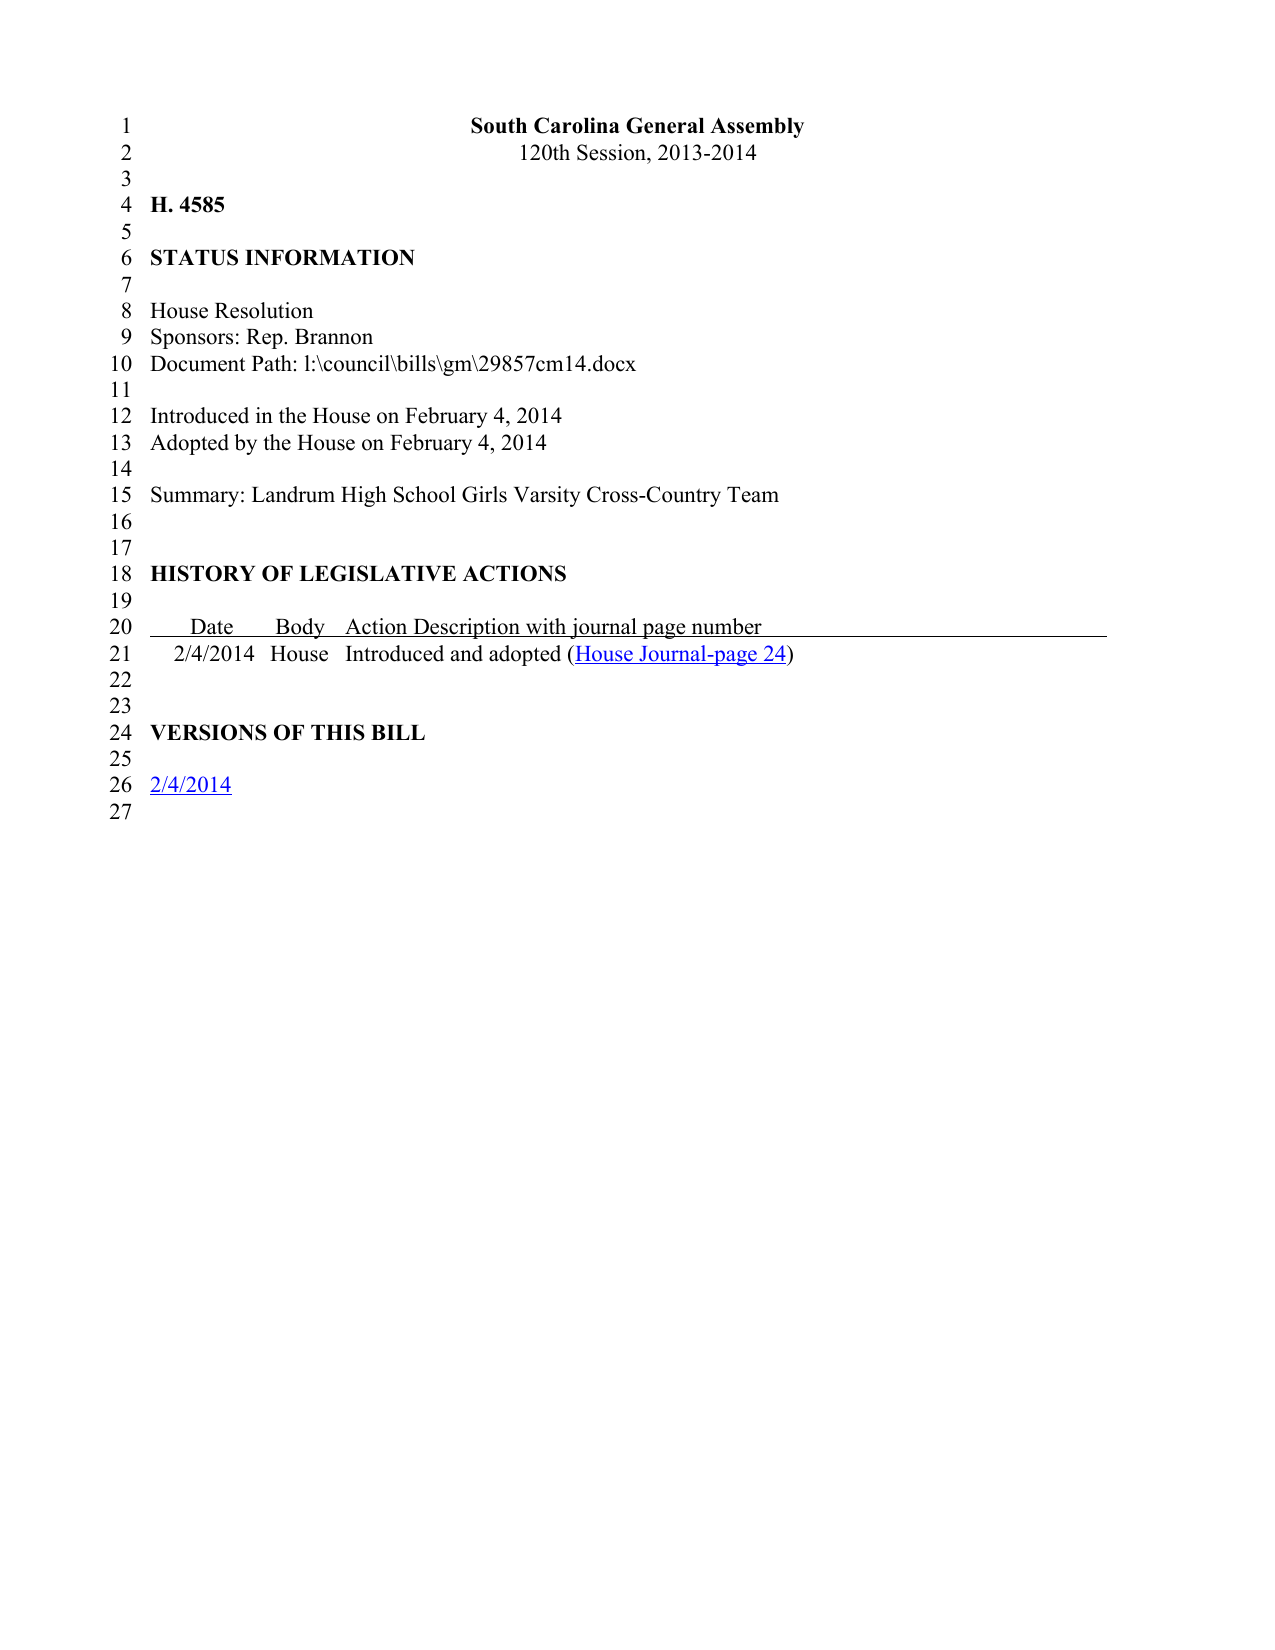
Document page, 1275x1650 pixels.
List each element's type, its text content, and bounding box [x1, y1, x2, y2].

text Sponsors: Rep. Brannon [150, 323, 1125, 350]
text HISTORY OF LEGISLATIVE ACTIONS [150, 561, 1125, 587]
text H. 4585 [150, 192, 1125, 218]
text South Carolina General Assembly [150, 112, 1125, 139]
text STATUS INFORMATION [150, 244, 1125, 271]
text House Resolution [150, 297, 1125, 323]
text 2/4/2014 House Introduced and adopted (House Journal-page 24) [150, 639, 1125, 666]
text Adopted by the House on February 4, 2014 [150, 429, 1125, 455]
text Date Body Action Description with journal page number [150, 613, 1125, 639]
text 120th Session, 2013-2014 [150, 139, 1125, 165]
text VERSIONS OF THIS BILL [150, 719, 1125, 745]
text Document Path: l:\council\bills\gm\29857cm14.docx [150, 350, 1125, 376]
text Introduced in the House on February 4, 2014 [150, 402, 1125, 429]
text Summary: Landrum High School Girls Varsity Cross-Country Team [150, 481, 1125, 508]
text 2/4/2014 [150, 771, 1125, 798]
